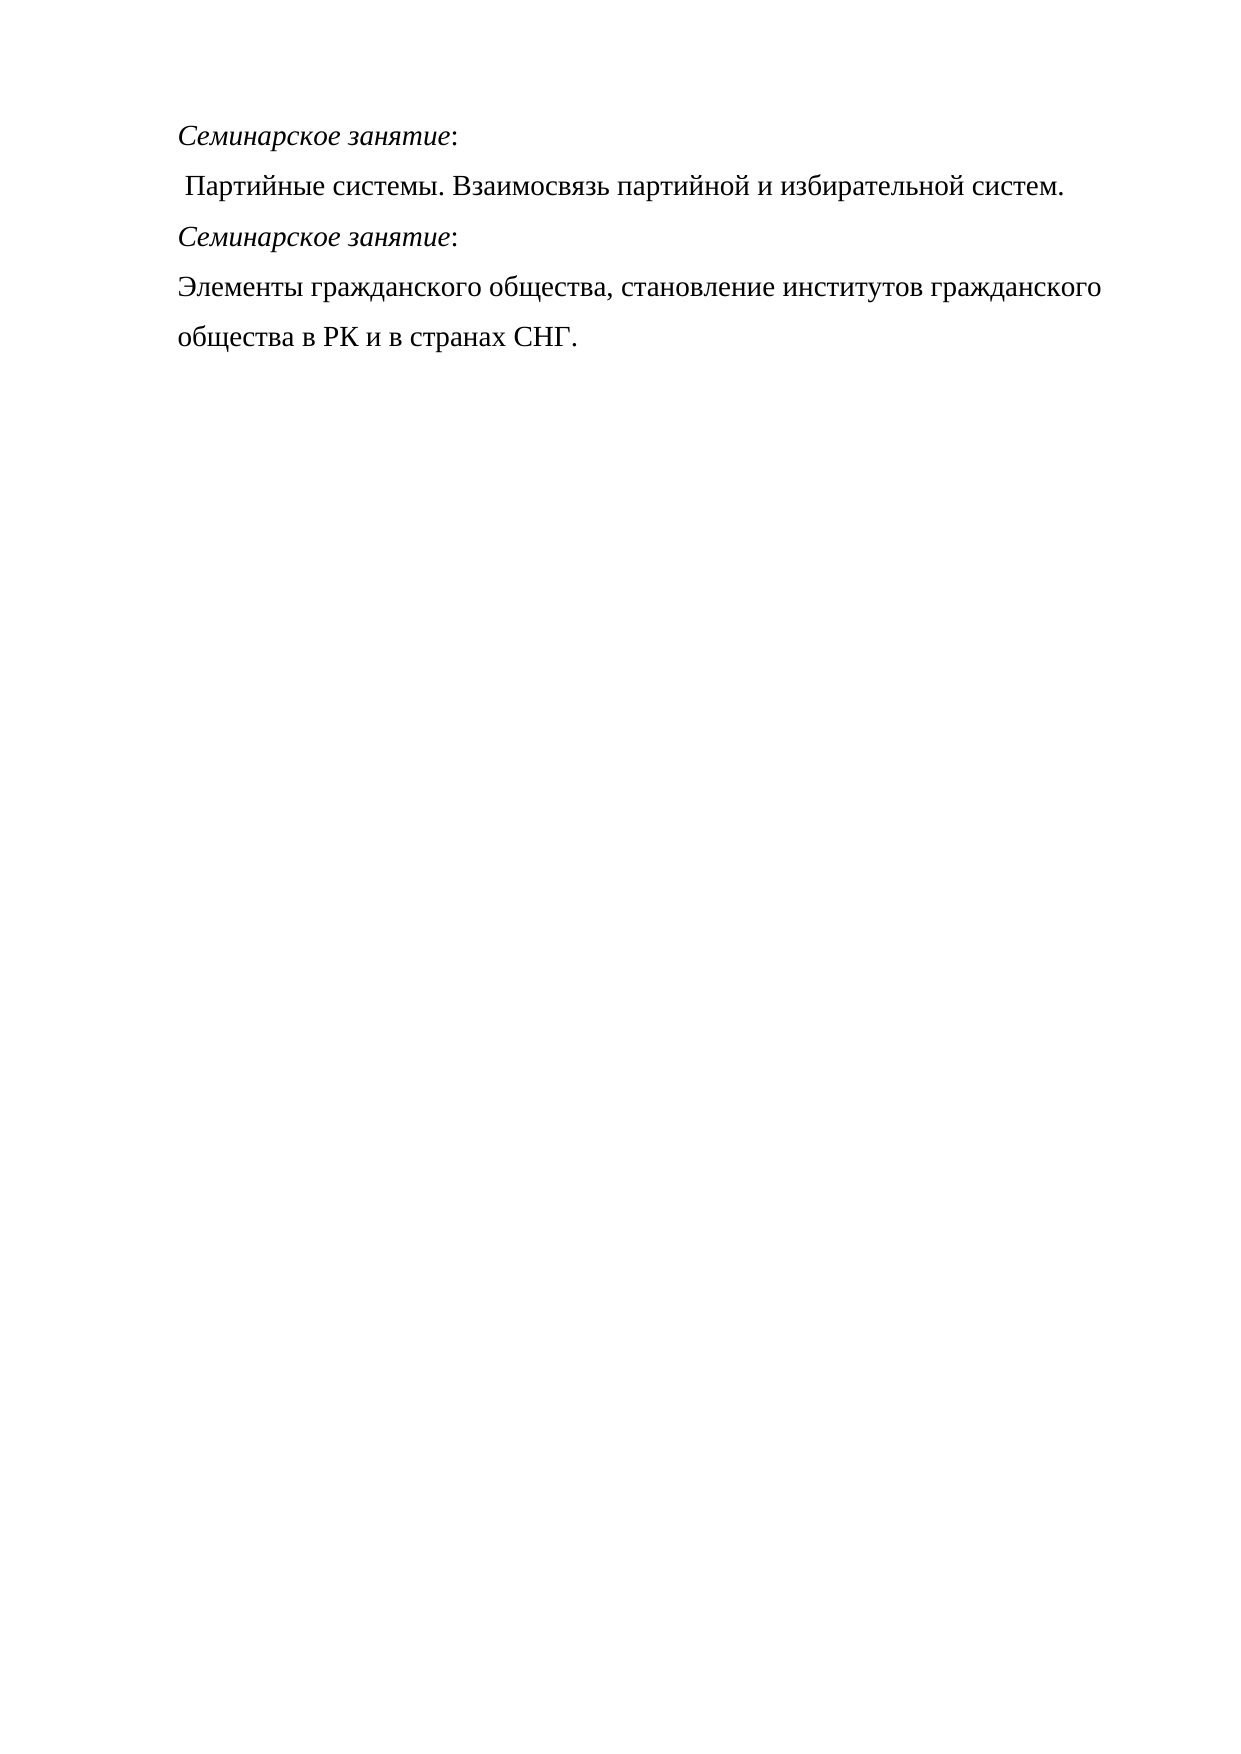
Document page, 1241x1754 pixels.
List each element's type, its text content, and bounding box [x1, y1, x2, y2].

text Элементы гражданского общества, становление институтов гражданского общества в РК и в странах СНГ. [177, 269, 1152, 353]
text Партийные системы. Взаимосвязь партийной и избирательной систем. [177, 168, 1152, 202]
text Семинарское занятие: [177, 219, 1152, 252]
text Семинарское занятие: [177, 118, 1152, 152]
